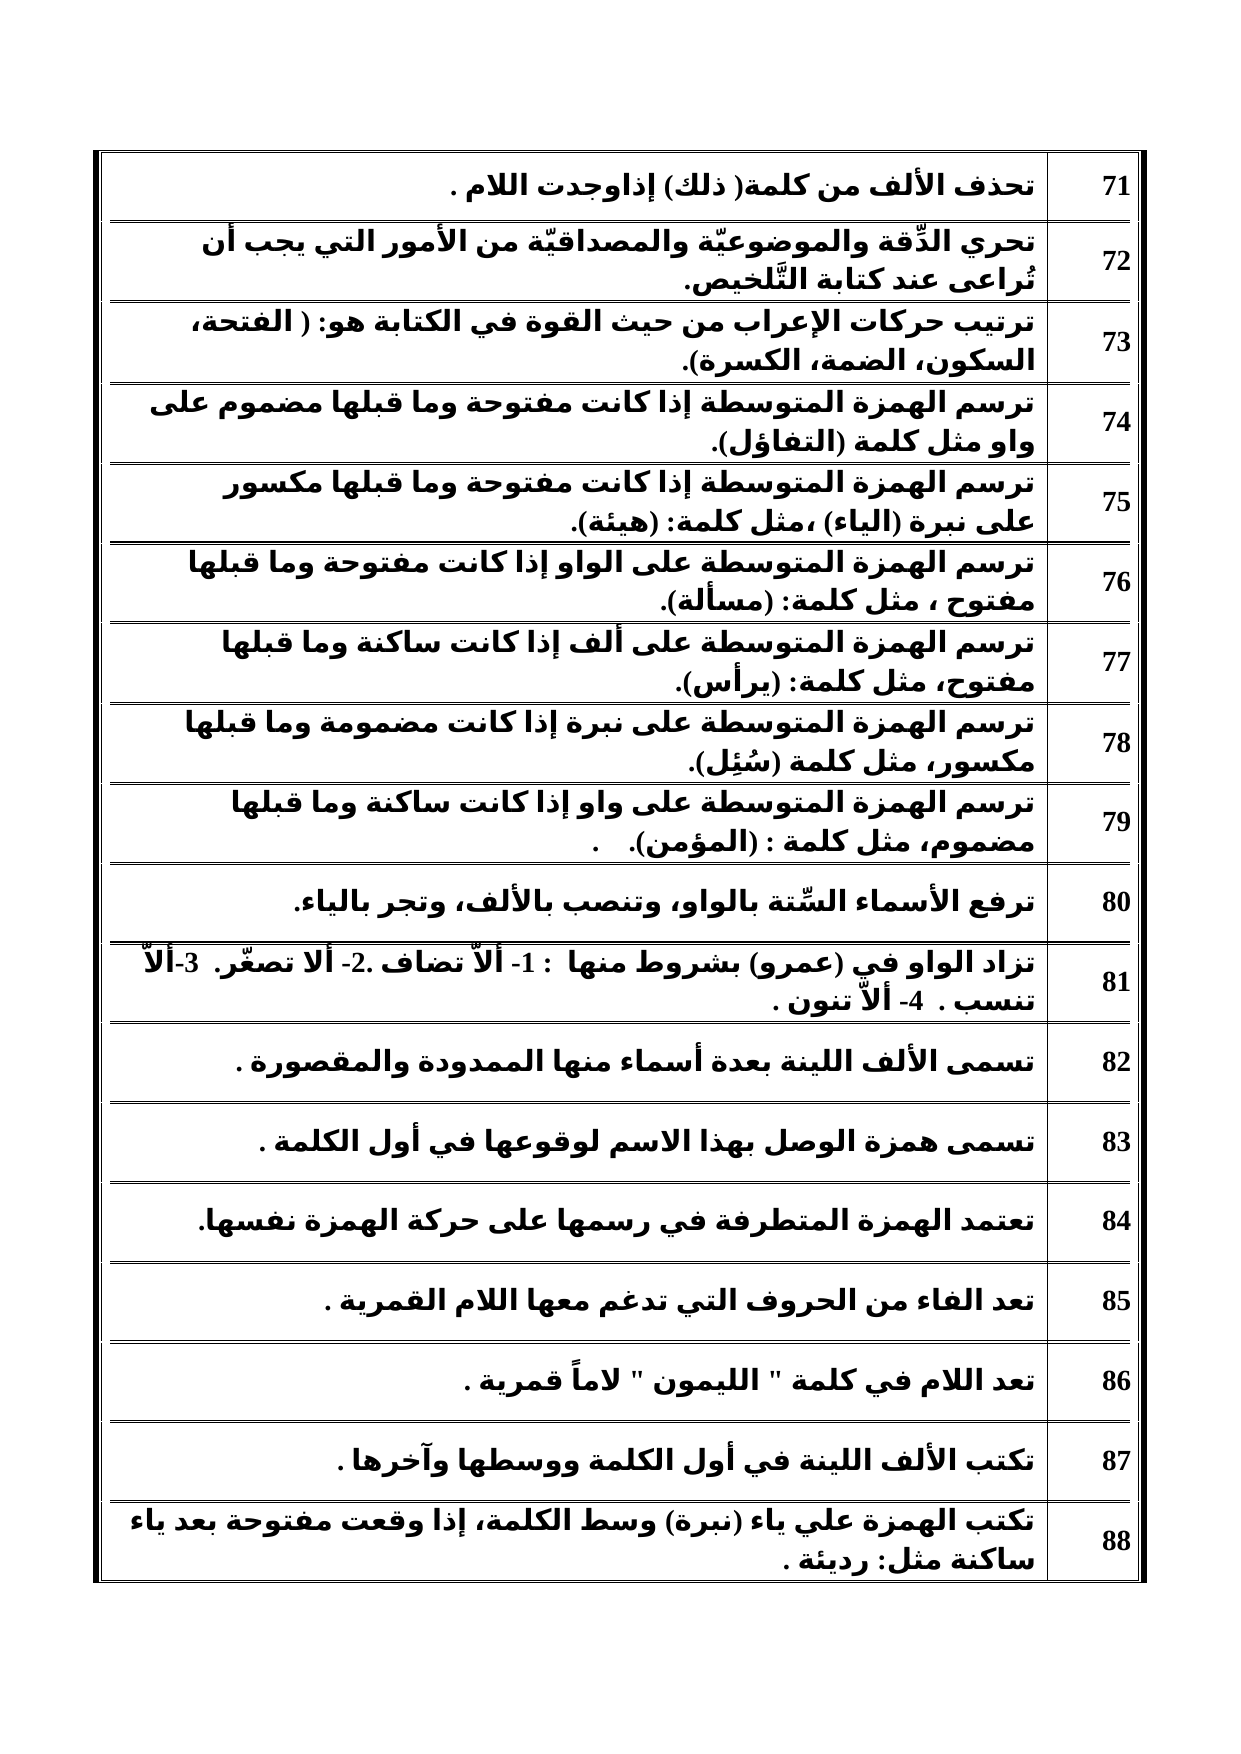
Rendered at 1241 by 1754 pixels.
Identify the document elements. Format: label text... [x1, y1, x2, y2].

table_cell تحري الدِّقة والموضوعيّة والمصداقيّة من الأمور التي يجب أن تُراعى عند كتابة التَّلخيص. [99, 220, 1047, 300]
table_cell تسمى الألف اللينة بعدة أسماء منها الممدودة والمقصورة . [99, 1021, 1047, 1101]
table_cell تكتب الألف اللينة في أول الكلمة ووسطها وآخرها . [99, 1420, 1047, 1500]
table_cell 74 [1048, 382, 1138, 462]
table_cell 80 [1048, 862, 1138, 941]
table_cell 79 [1048, 782, 1138, 862]
table_cell تعد اللام في كلمة " الليمون " لاماً قمرية . [99, 1340, 1047, 1420]
table_cell 78 [1048, 702, 1141, 782]
table_cell 72 [1048, 220, 1141, 300]
table_cell 88 [1048, 1500, 1141, 1580]
table_cell ترسم الهمزة المتوسطة على الواو إذا كانت مفتوحة وما قبلها مفتوح ، مثل كلمة: (مسألة). [102, 541, 1047, 621]
table_cell 73 [1048, 300, 1141, 382]
table_cell تكتب الهمزة علي ياء (نبرة) وسط الكلمة، إذا وقعت مفتوحة بعد ياء ساكنة مثل: رديئة . [99, 1500, 1047, 1580]
table_cell 87 [1048, 1420, 1141, 1500]
table_cell تعتمد الهمزة المتطرفة في رسمها على حركة الهمزة نفسها. [102, 1181, 1047, 1261]
table_cell 71 [1048, 153, 1138, 220]
table_cell ترسم الهمزة المتوسطة إذا كانت مفتوحة وما قبلها مضموم على واو مثل كلمة (التفاؤل). [102, 382, 1047, 462]
table_cell ترسم الهمزة المتوسطة على نبرة إذا كانت مضمومة وما قبلها مكسور، مثل كلمة (سُئِل). [99, 702, 1047, 782]
table_cell 82 [1048, 1021, 1141, 1101]
table_cell 85 [1048, 1261, 1138, 1340]
table_cell ترسم الهمزة المتوسطة على واو إذا كانت ساكنة وما قبلها مضموم، مثل كلمة : (المؤمن). . [102, 782, 1047, 862]
table_cell ترسم الهمزة المتوسطة إذا كانت مفتوحة وما قبلها مكسور على نبرة (الياء) ،مثل كلمة: (هيئة). [102, 462, 1047, 541]
table_cell تزاد الواو في (عمرو) بشروط منها : 1- ألاّ تضاف .2- ألا تصغّر. 3-ألاّ تنسب . 4- ألاّ تنون . [102, 941, 1047, 1021]
table_cell تحذف الألف من كلمة( ذلك) إذاوجدت اللام . [102, 153, 1047, 220]
table_cell 81 [1048, 941, 1138, 1021]
table_cell تعد الفاء من الحروف التي تدغم معها اللام القمرية . [102, 1261, 1047, 1340]
table_cell ترفع الأسماء السِّتة بالواو، وتنصب بالألف، وتجر بالياء. [102, 862, 1047, 941]
table_cell 84 [1048, 1181, 1138, 1261]
table_cell 86 [1048, 1340, 1141, 1420]
table_cell 76 [1048, 541, 1138, 621]
table_cell 77 [1048, 621, 1141, 702]
table_cell ترسم الهمزة المتوسطة على ألف إذا كانت ساكنة وما قبلها مفتوح، مثل كلمة: (يرأس). [99, 621, 1047, 702]
table_cell ترتيب حركات الإعراب من حيث القوة في الكتابة هو: ( الفتحة، السكون، الضمة، الكسرة). [99, 300, 1047, 382]
table_cell 75 [1048, 462, 1138, 541]
table_cell تسمى همزة الوصل بهذا الاسم لوقوعها في أول الكلمة . [99, 1101, 1047, 1181]
table_cell 83 [1048, 1101, 1141, 1181]
